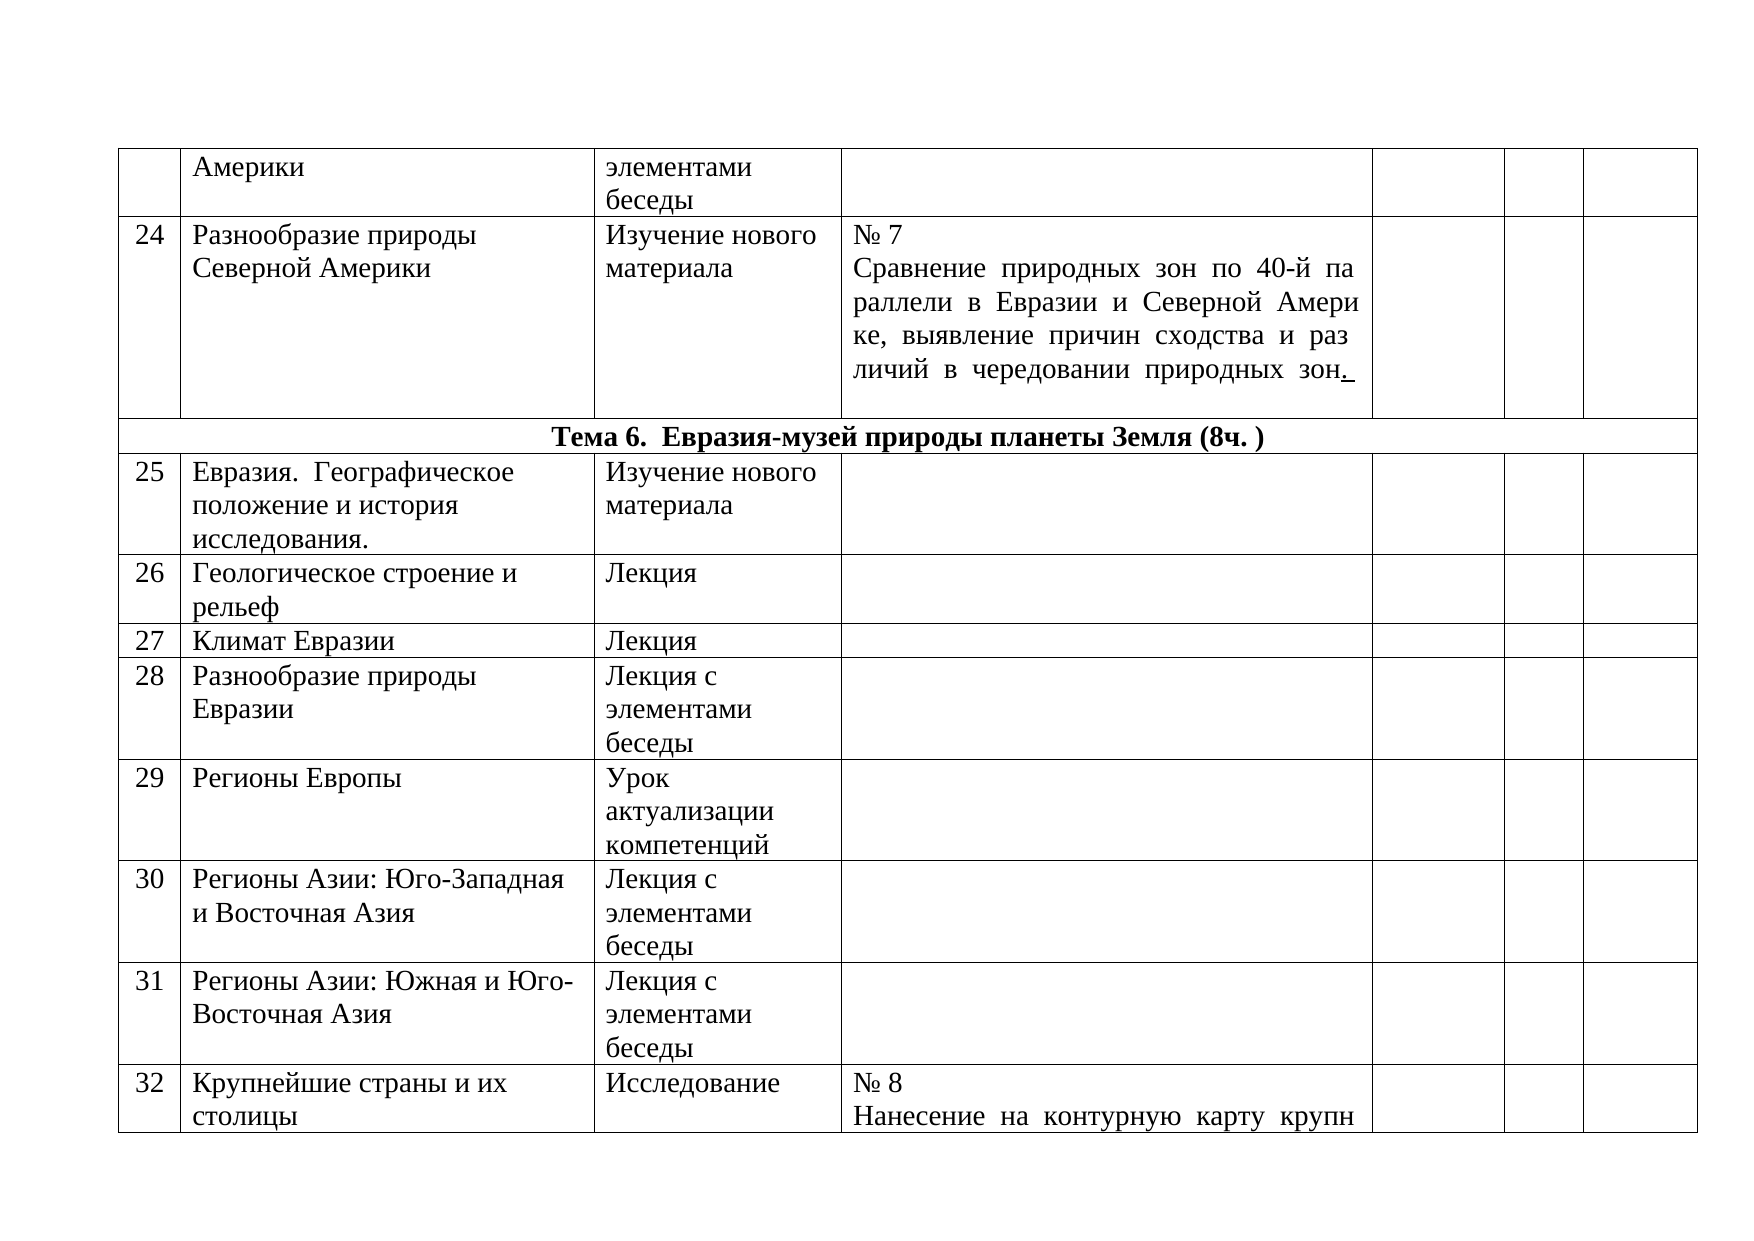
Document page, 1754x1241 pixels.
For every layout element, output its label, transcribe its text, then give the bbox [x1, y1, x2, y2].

table_cell 25 [119, 454, 180, 554]
table_cell [1584, 963, 1697, 1064]
table_cell [842, 760, 1372, 860]
table_cell [1373, 861, 1504, 962]
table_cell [595, 149, 841, 216]
table_cell Регионы Азии: Юго-Западная и Восточная Азия [181, 861, 594, 962]
table_cell [1584, 1065, 1697, 1132]
table_cell 27 [119, 624, 180, 657]
table_cell [1584, 760, 1697, 860]
table_cell [1505, 454, 1583, 554]
table_cell Разнообразие природы Северной Америки [181, 217, 594, 418]
table_cell [1584, 149, 1697, 216]
table_cell [1505, 149, 1583, 216]
table_cell [1505, 658, 1583, 759]
table_cell [1373, 149, 1504, 216]
table_cell [1373, 963, 1504, 1064]
table_cell [842, 963, 1372, 1064]
table_cell Лекция с элементами беседы [595, 861, 841, 962]
table_cell [1505, 624, 1583, 657]
table_cell Регионы Европы [181, 760, 594, 860]
table_cell [1505, 217, 1583, 418]
table_cell Лекция [595, 624, 841, 657]
table_cell Климат Евразии [181, 624, 594, 657]
table_cell [1505, 760, 1583, 860]
table_cell Лекция [595, 555, 841, 622]
table_cell [1373, 624, 1504, 657]
table_cell [842, 149, 1372, 216]
table_cell Тема 6. Евразия-музей природы планеты Земля (8ч. ) [119, 419, 1697, 453]
table_cell [842, 555, 1372, 622]
table_cell [1373, 217, 1504, 418]
table_cell № 7 Сравнение природных зон по 40-й параллели в Евразии и Северной Америке, выявление причин сходства и различий в чередовании природных зон. [842, 217, 1372, 418]
table_cell [842, 658, 1372, 759]
table_cell [1584, 555, 1697, 622]
table_cell Регионы Азии: Южная и Юго-Восточная Азия [181, 963, 594, 1064]
table_cell 24 [119, 217, 180, 418]
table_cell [181, 149, 594, 216]
table_cell 32 [119, 1065, 180, 1132]
table_cell Исследование [595, 1065, 841, 1132]
table_cell [1373, 454, 1504, 554]
table_cell [1373, 658, 1504, 759]
table_cell [1505, 555, 1583, 622]
table_cell [1373, 1065, 1504, 1132]
table_cell Геологическое строение и рельеф [181, 555, 594, 622]
table_cell Лекция с элементами беседы [595, 963, 841, 1064]
table_cell Лекция с элементами беседы [595, 658, 841, 759]
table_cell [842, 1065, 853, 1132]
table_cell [181, 1065, 594, 1132]
table_cell 26 [119, 555, 180, 622]
table_cell [1505, 963, 1583, 1064]
table_cell Урок актуализации компетенций [595, 760, 841, 860]
table_cell [1373, 555, 1504, 622]
table_cell [1505, 1065, 1583, 1132]
table_cell [1584, 658, 1697, 759]
table_cell 29 [119, 760, 180, 860]
table_cell 23 [119, 149, 180, 216]
table_cell [842, 454, 1372, 554]
table_cell Изучение нового материала [595, 217, 841, 418]
table_cell Изучение нового материала [595, 454, 841, 554]
table_cell Евразия. Географическое положение и история исследования. [181, 454, 594, 554]
table_cell Разнообразие природы Евразии [181, 658, 594, 759]
table_cell [1505, 861, 1583, 962]
table_cell [1584, 624, 1697, 657]
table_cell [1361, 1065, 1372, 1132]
table_cell 28 [119, 658, 180, 759]
table_cell [842, 861, 1372, 962]
table_cell 31 [119, 963, 180, 1064]
table_cell [1373, 760, 1504, 860]
table_cell [1584, 454, 1697, 554]
table_cell [1584, 217, 1697, 418]
table_cell 30 [119, 861, 180, 962]
table_cell [842, 624, 1372, 657]
table_cell [1584, 861, 1697, 962]
